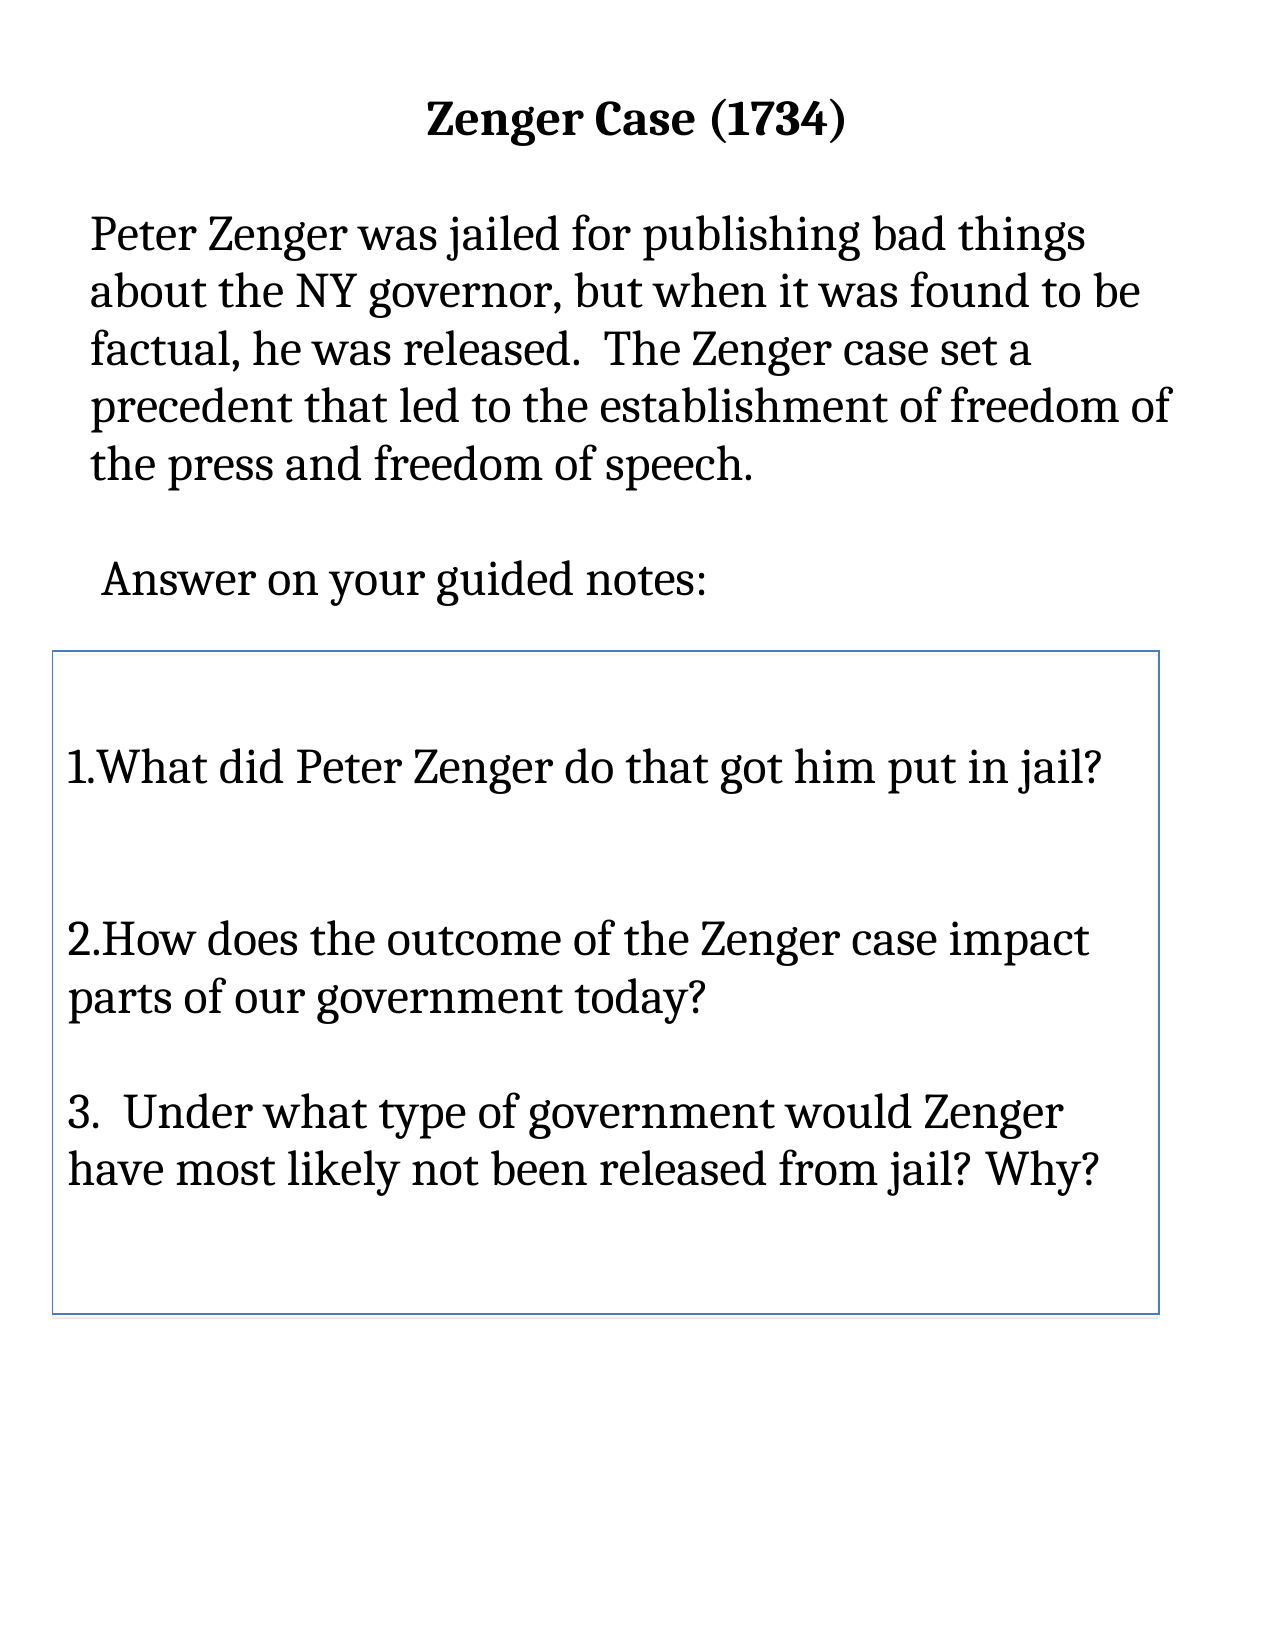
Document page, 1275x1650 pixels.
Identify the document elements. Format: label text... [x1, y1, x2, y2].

text Peter Zenger was jailed for publishing bad things about the NY governor, but when it was found to be factual, he was released. The Zenger case set a precedent that led to the establishment of freedom of the press and freedom of speech. [90, 205, 1185, 492]
text Answer on your guided notes: [90, 550, 1185, 607]
text Zenger Case (1734) [90, 90, 1185, 147]
